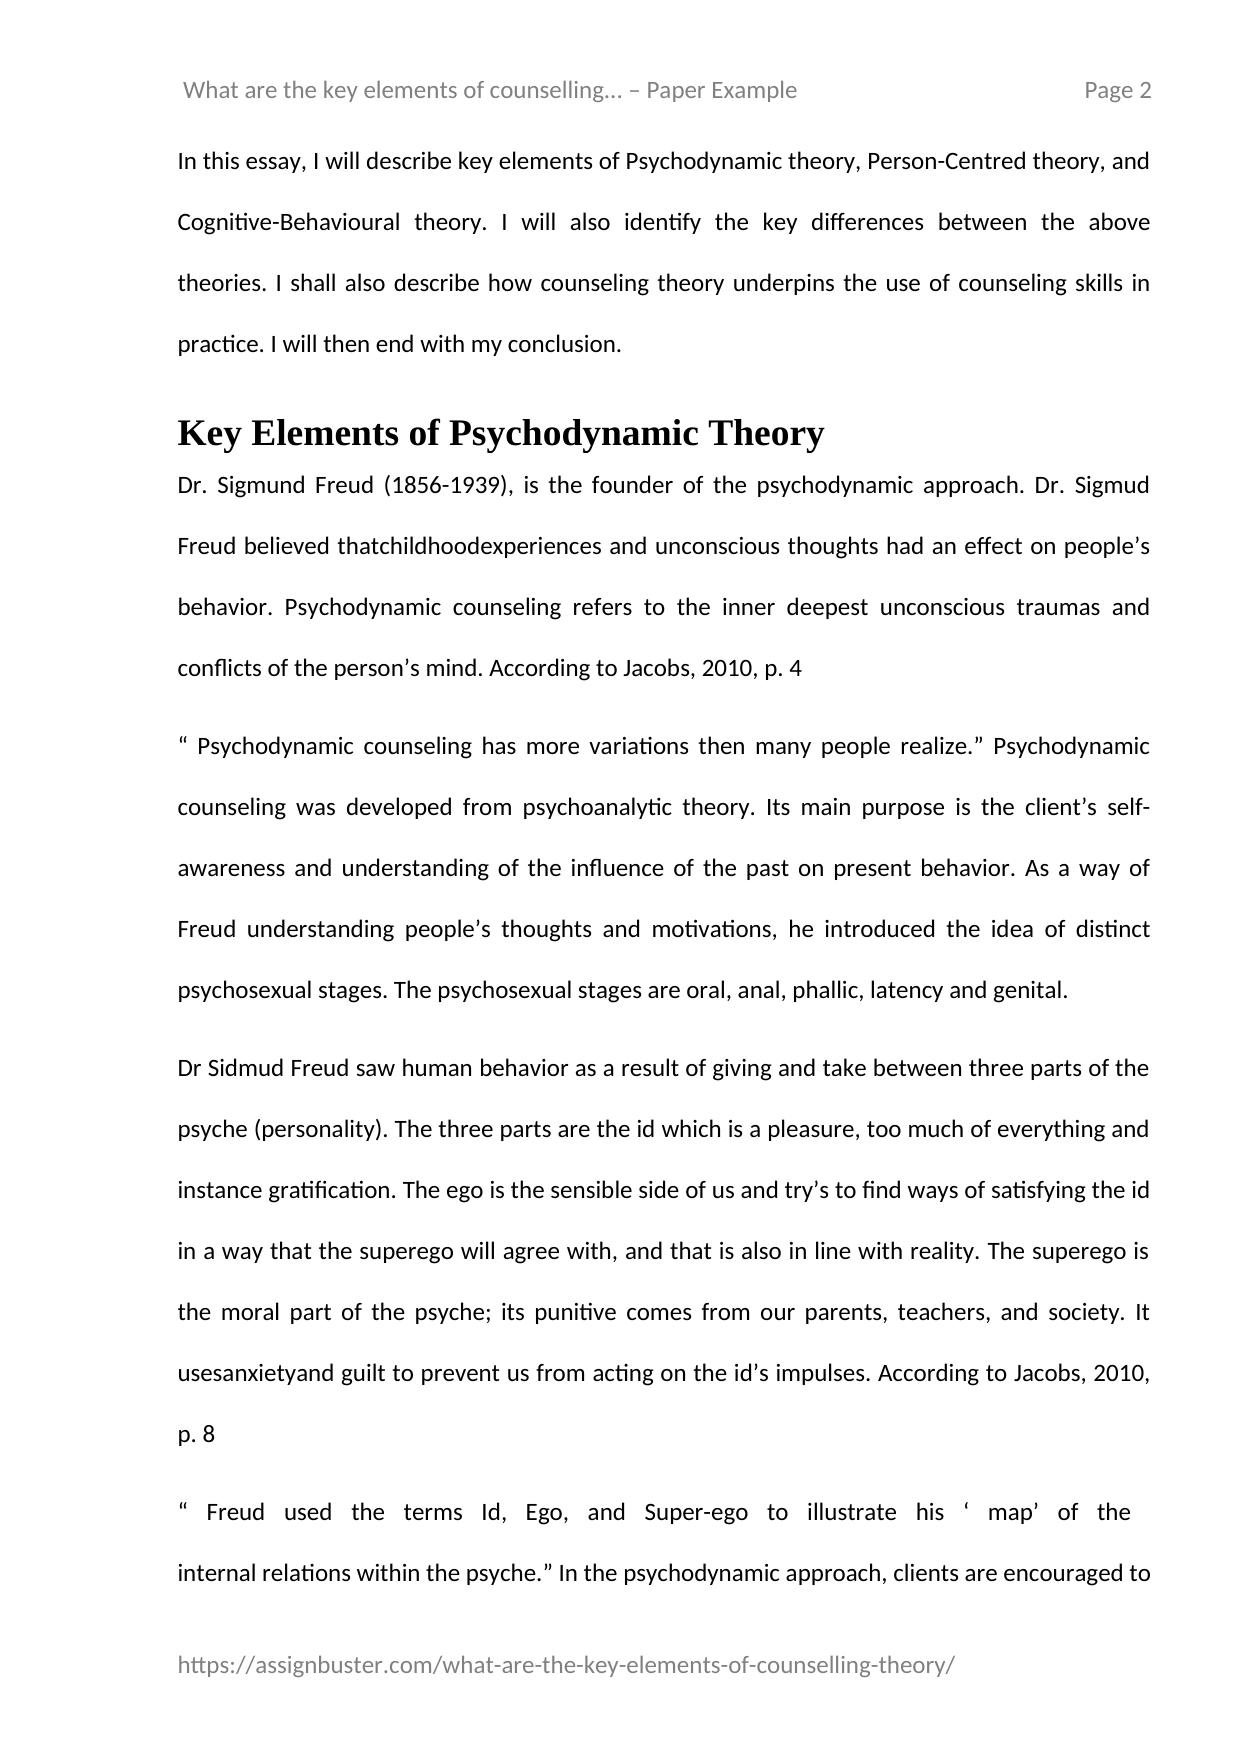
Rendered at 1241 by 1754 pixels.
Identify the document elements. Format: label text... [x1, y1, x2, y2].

text Dr Sidmud Freud saw human behavior as a result of giving and take between three parts of the psyche (personality). The three parts are the id which is a pleasure, too much of everything and instance gratification. The ego is the sensible side of us and try’s to find ways of satisfying the id in a way that the superego will agree with, and that is also in line with reality. The superego is the moral part of the psyche; its punitive comes from our parents, teachers, and society. It usesanxietyand guilt to prevent us from acting on the id’s impulses. According to Jacobs, 2010, p. 8 [177, 1052, 1152, 1448]
text In this essay, I will describe key elements of Psychodynamic theory, Person-Centred theory, and Cognitive-Behavioural theory. I will also identify the key differences between the above theories. I shall also describe how counseling theory underpins the use of counseling skills in practice. I will then end with my conclusion. [177, 145, 1152, 359]
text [177, 1496, 1152, 1587]
subtitle Key Elements of Psychodynamic Theory [177, 410, 1152, 453]
text Dr. Sigmund Freud (1856-1939), is the founder of the psychodynamic approach. Dr. Sigmud Freud believed thatchildhoodexperiences and unconscious thoughts had an effect on people’s behavior. Psychodynamic counseling refers to the inner deepest unconscious traumas and conflicts of the person’s mind. According to Jacobs, 2010, p. 4 [177, 469, 1152, 683]
text “ Psychodynamic counseling has more variations then many people realize.” Psychodynamic counseling was developed from psychoanalytic theory. Its main purpose is the client’s self-awareness and understanding of the influence of the past on present behavior. As a way of Freud understanding people’s thoughts and motivations, he introduced the idea of distinct psychosexual stages. The psychosexual stages are oral, anal, phallic, latency and genital. [177, 730, 1152, 1004]
